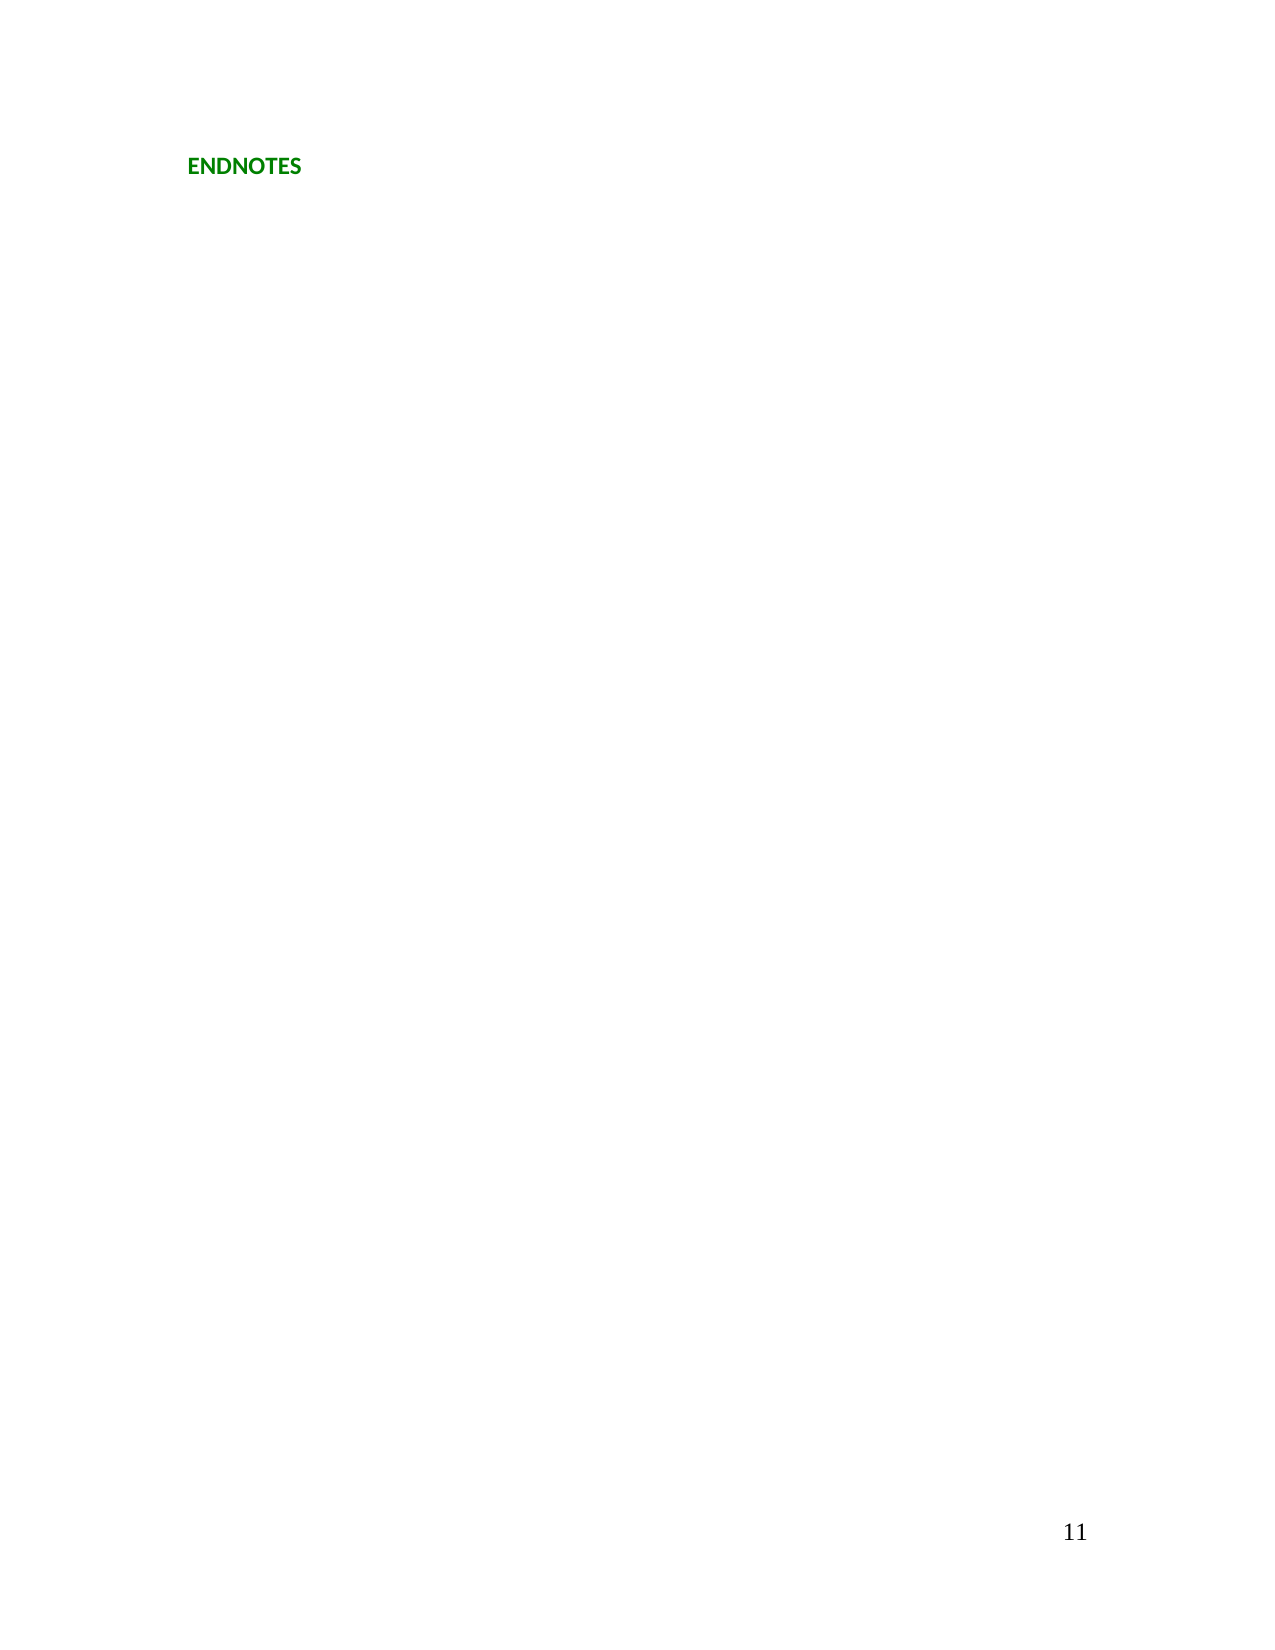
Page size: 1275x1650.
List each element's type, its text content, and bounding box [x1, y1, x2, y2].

text ENDNOTES [131, 150, 1087, 181]
